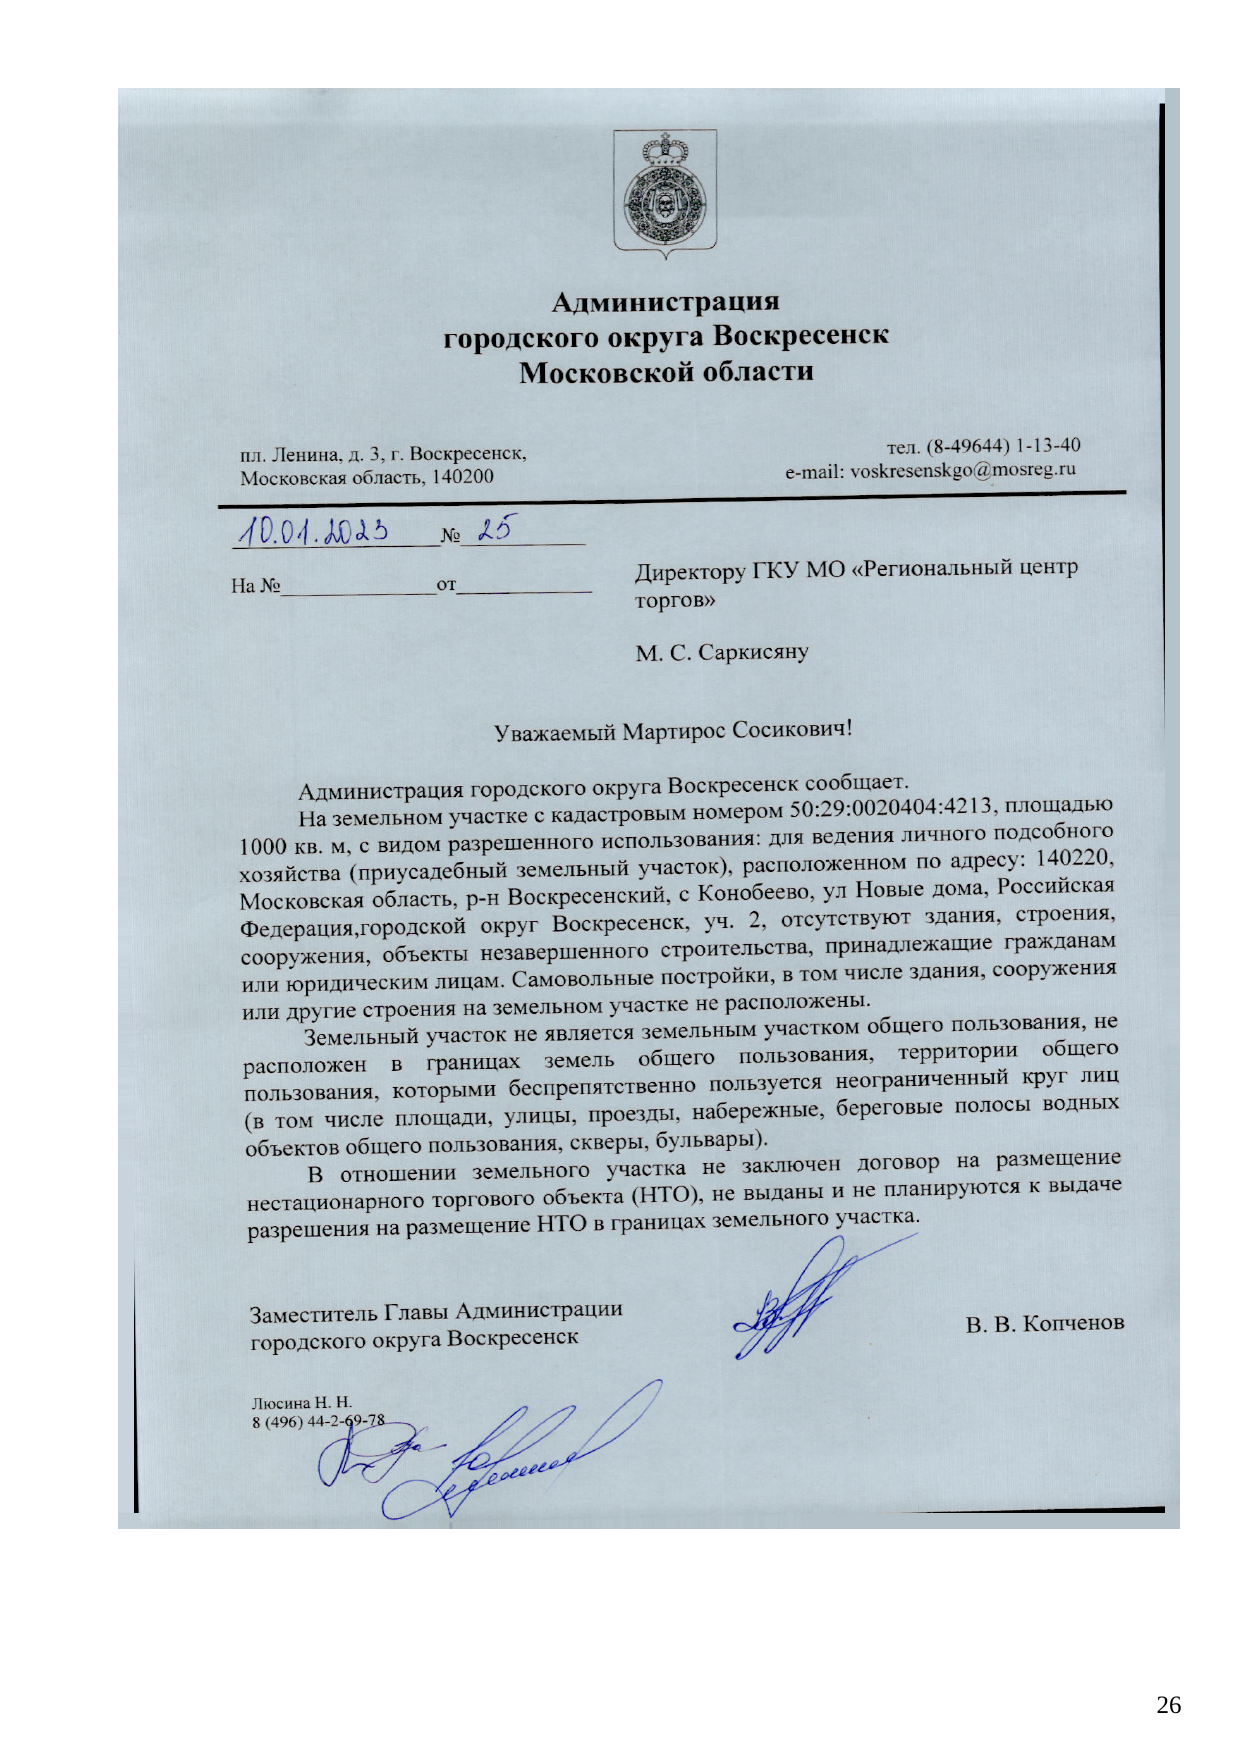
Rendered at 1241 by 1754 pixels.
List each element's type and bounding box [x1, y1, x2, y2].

picture [118, 88, 1180, 1529]
